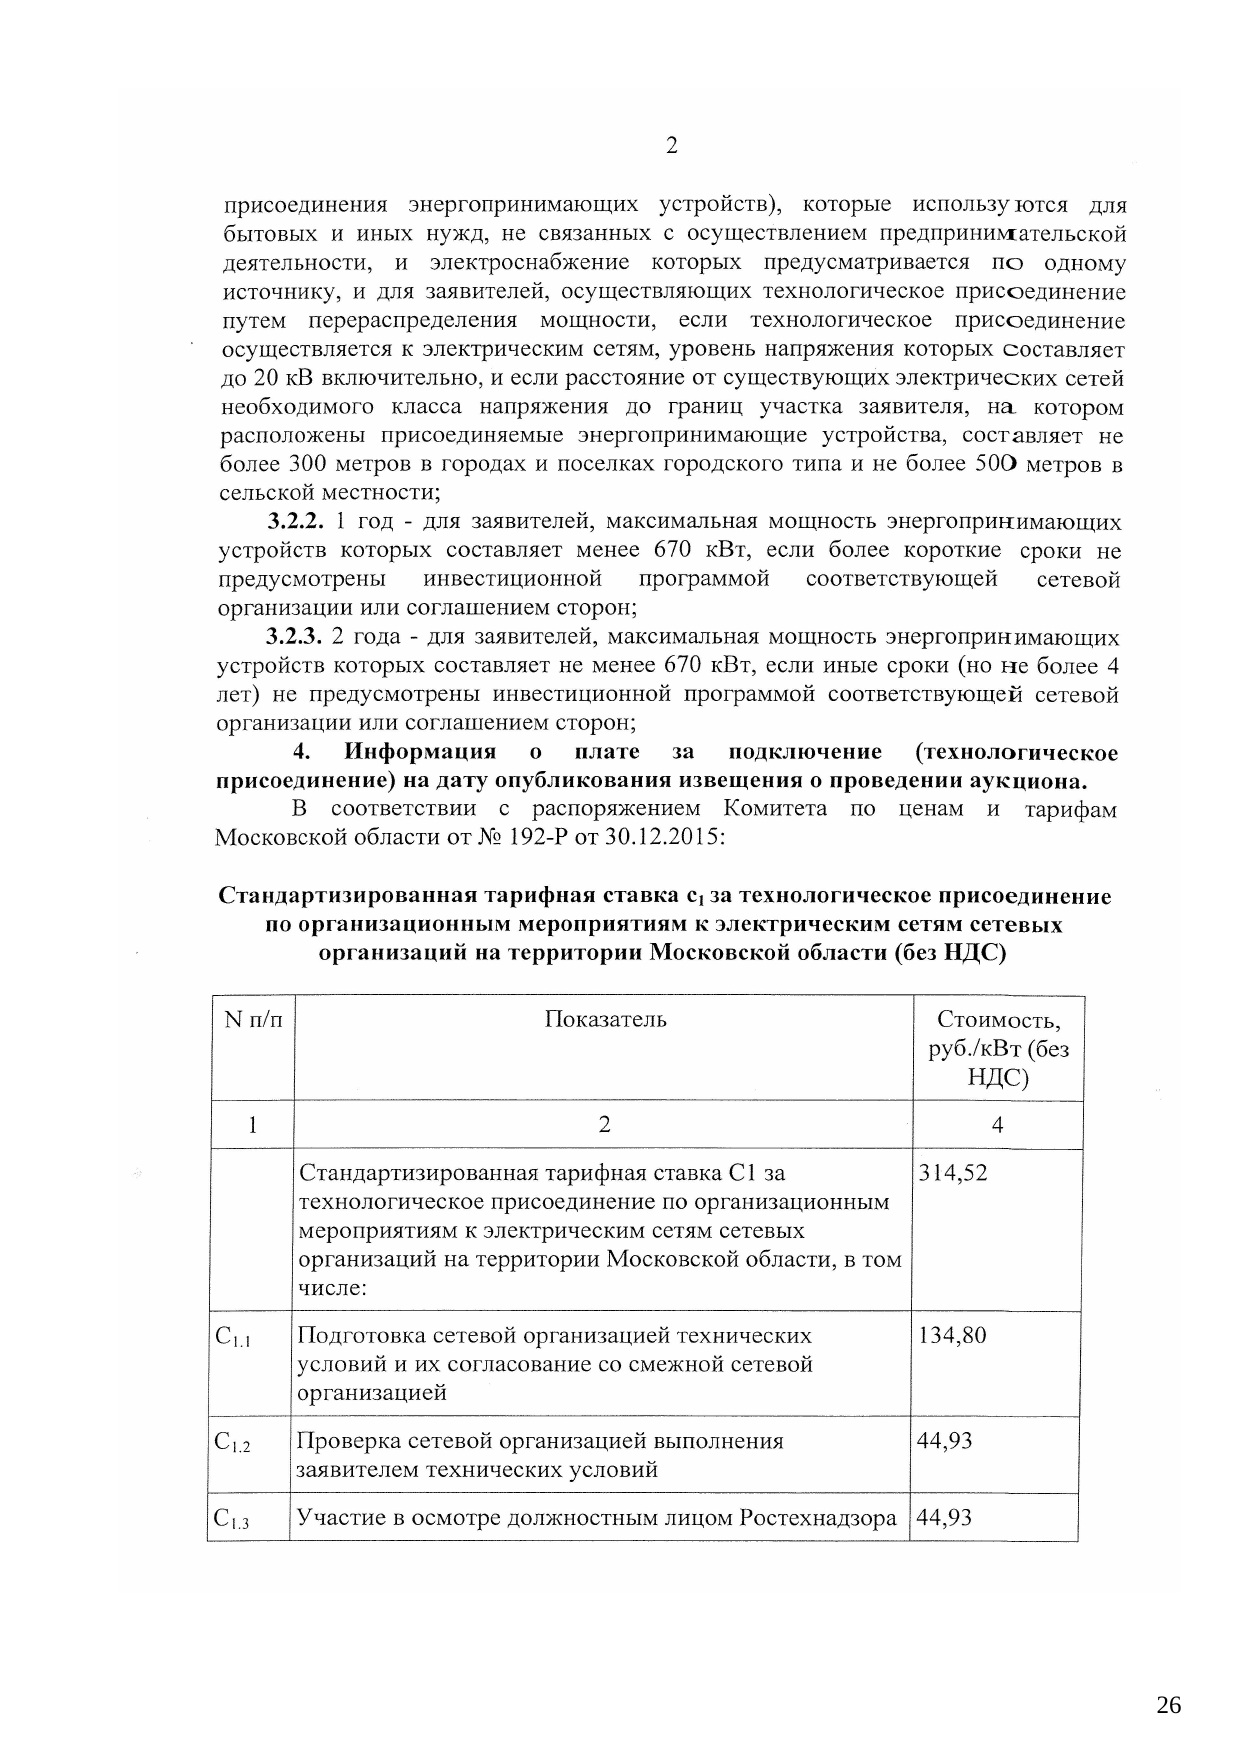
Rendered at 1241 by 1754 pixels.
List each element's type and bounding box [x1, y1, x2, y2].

picture [118, 88, 1181, 1593]
